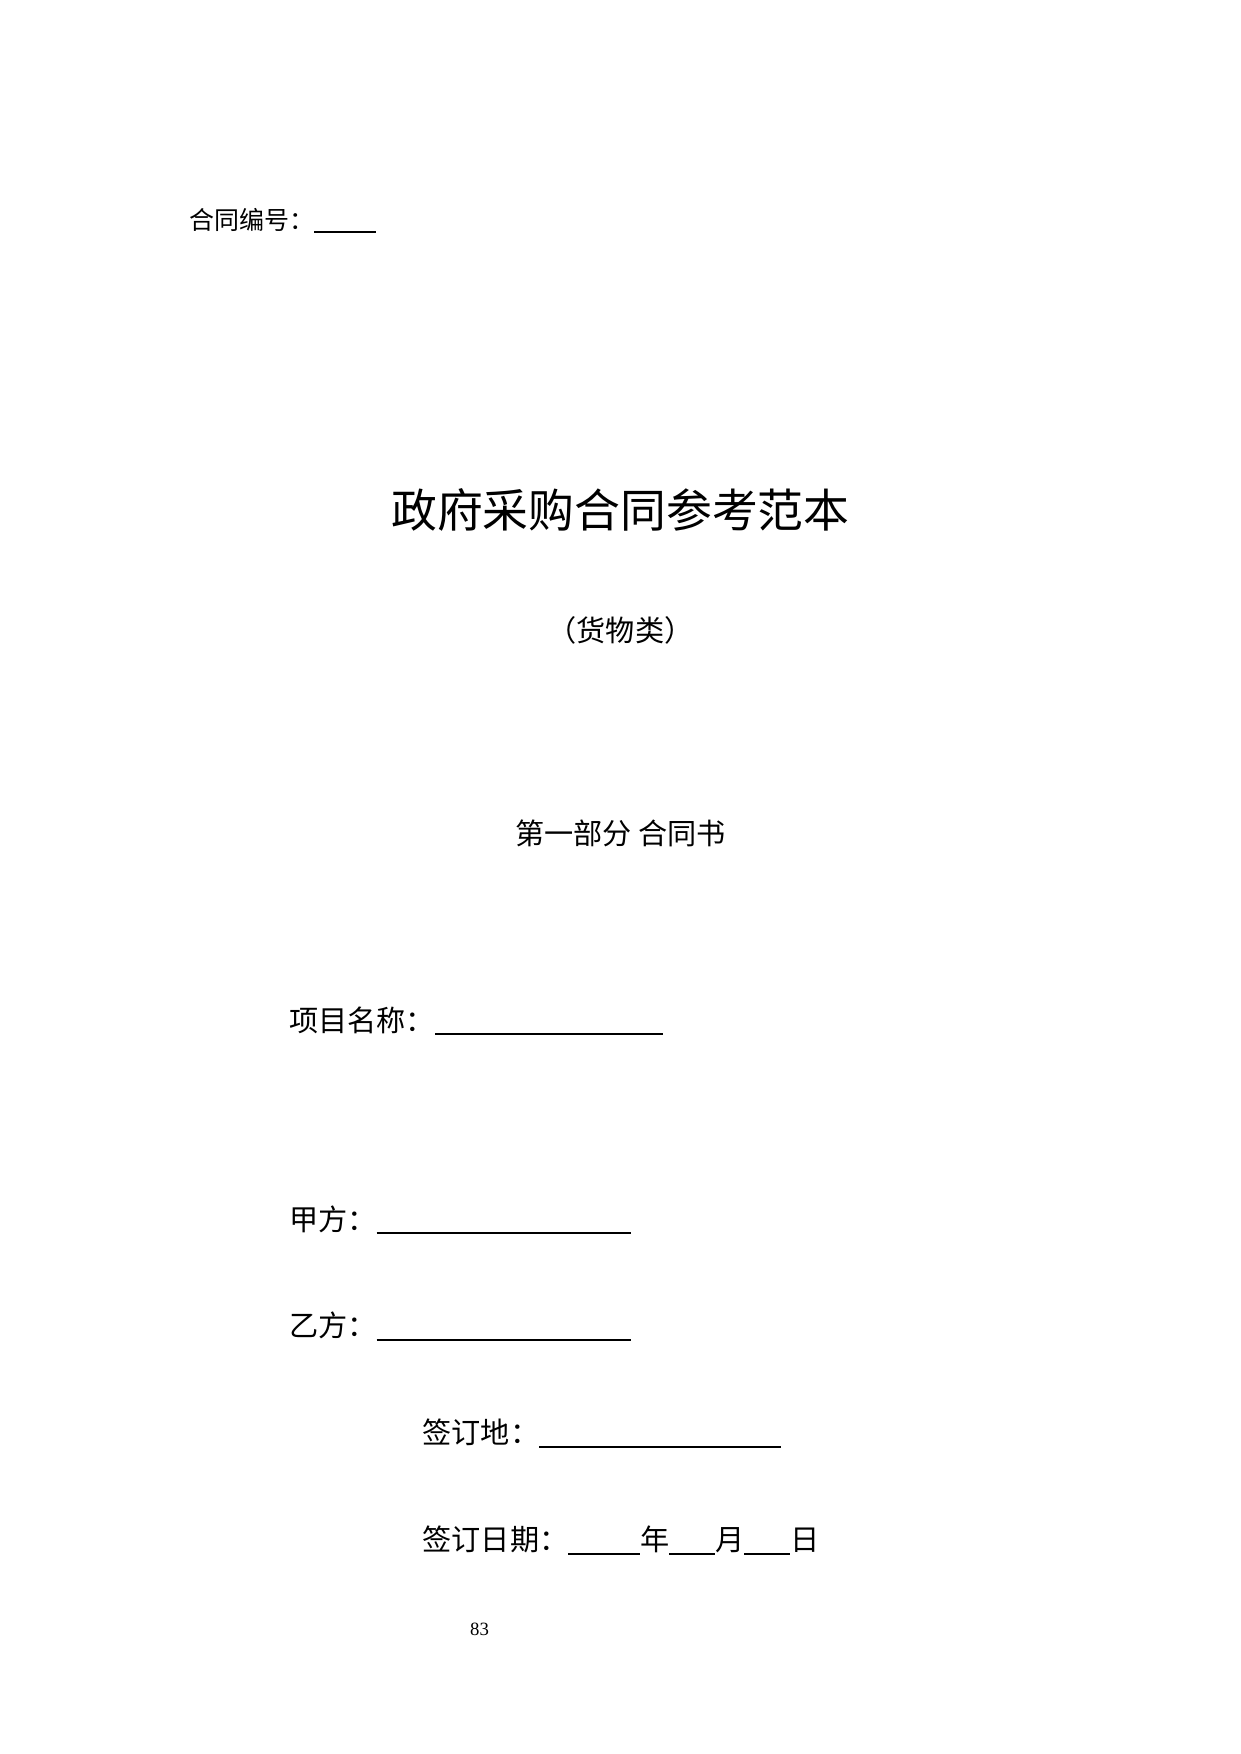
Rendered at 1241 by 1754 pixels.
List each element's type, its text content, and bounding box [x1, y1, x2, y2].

text 签订日期： 年 月 日 [189, 1517, 1051, 1559]
text 第一部分 合同书 [189, 811, 1051, 853]
text 政府采购合同参考范本 [189, 474, 1051, 541]
text 项目名称： [289, 997, 1051, 1039]
text 签订地： [189, 1410, 1051, 1452]
text 合同编号： [189, 200, 1051, 236]
text （货物类） [189, 607, 1051, 649]
text 乙方： [289, 1303, 1051, 1345]
text 甲方： [289, 1196, 1051, 1238]
